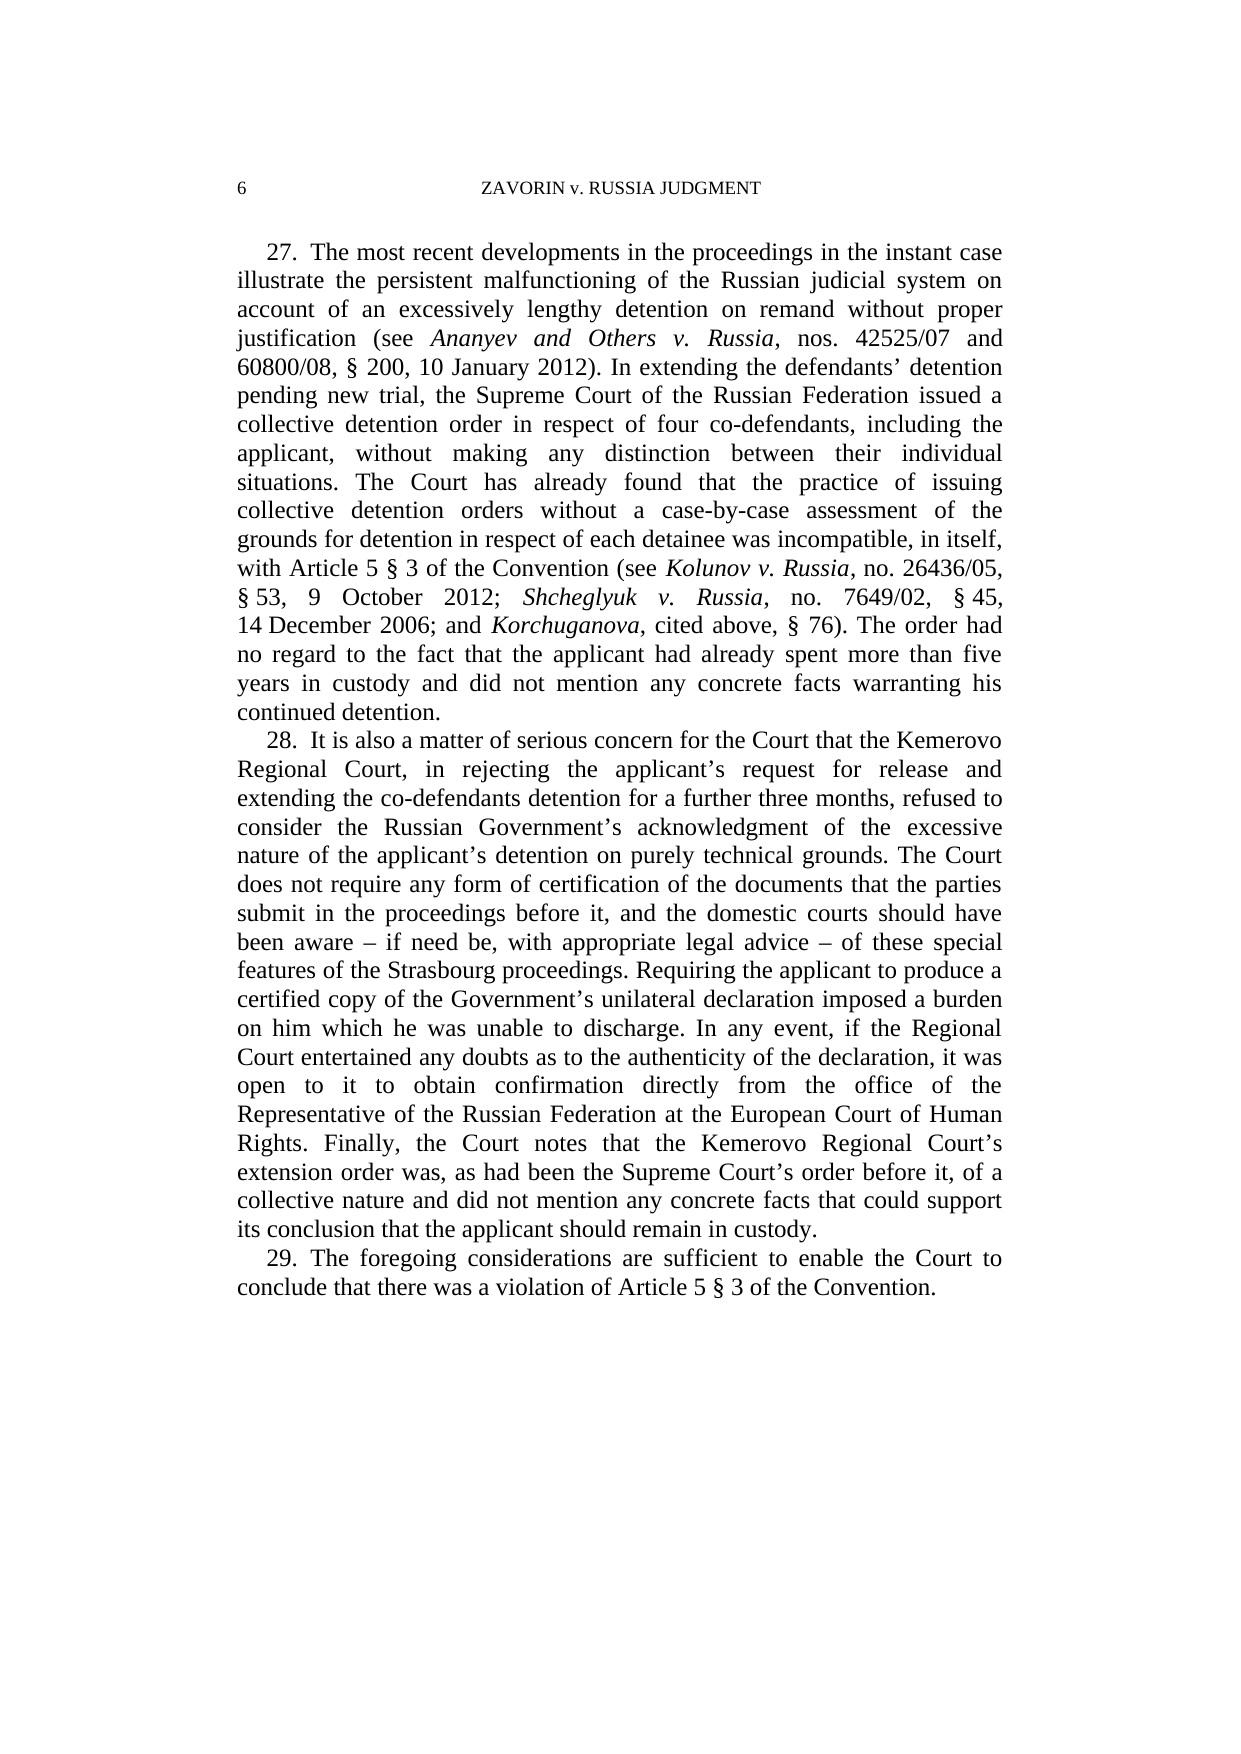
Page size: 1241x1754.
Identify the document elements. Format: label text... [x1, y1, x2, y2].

text 29. The foregoing considerations are sufficient to enable the Court to conclude that there was a violation of Article 5 § 3 of the Convention. [237, 1243, 1003, 1301]
text 27. The most recent developments in the proceedings in the instant case illustrate the persistent malfunctioning of the Russian judicial system on account of an excessively lengthy detention on remand without proper justification (see Ananyev and Others v. Russia, nos. 42525/07 and 60800/08, § 200, 10 January 2012). In extending the defendants’ detention pending new trial, the Supreme Court of the Russian Federation issued a collective detention order in respect of four co-defendants, including the applicant, without making any distinction between their individual situations. The Court has already found that the practice of issuing collective detention orders without a case-by-case assessment of the grounds for detention in respect of each detainee was incompatible, in itself, with Article 5 § 3 of the Convention (see Kolunov v. Russia, no. 26436/05, § 53, 9 October 2012; Shcheglyuk v. Russia, no. 7649/02, § 45, 14 December 2006; and Korchuganova, cited above, § 76). The order had no regard to the fact that the applicant had already spent more than five years in custody and did not mention any concrete facts warranting his continued detention. [237, 237, 1003, 726]
text 28. It is also a matter of serious concern for the Court that the Kemerovo Regional Court, in rejecting the applicant’s request for release and extending the co-defendants detention for a further three months, refused to consider the Russian Government’s acknowledgment of the excessive nature of the applicant’s detention on purely technical grounds. The Court does not require any form of certification of the documents that the parties submit in the proceedings before it, and the domestic courts should have been aware – if need be, with appropriate legal advice – of these special features of the Strasbourg proceedings. Requiring the applicant to produce a certified copy of the Government’s unilateral declaration imposed a burden on him which he was unable to discharge. In any event, if the Regional Court entertained any doubts as to the authenticity of the declaration, it was open to it to obtain confirmation directly from the office of the Representative of the Russian Federation at the European Court of Human Rights. Finally, the Court notes that the Kemerovo Regional Court’s extension order was, as had been the Supreme Court’s order before it, of a collective nature and did not mention any concrete facts that could support its conclusion that the applicant should remain in custody. [237, 726, 1003, 1243]
